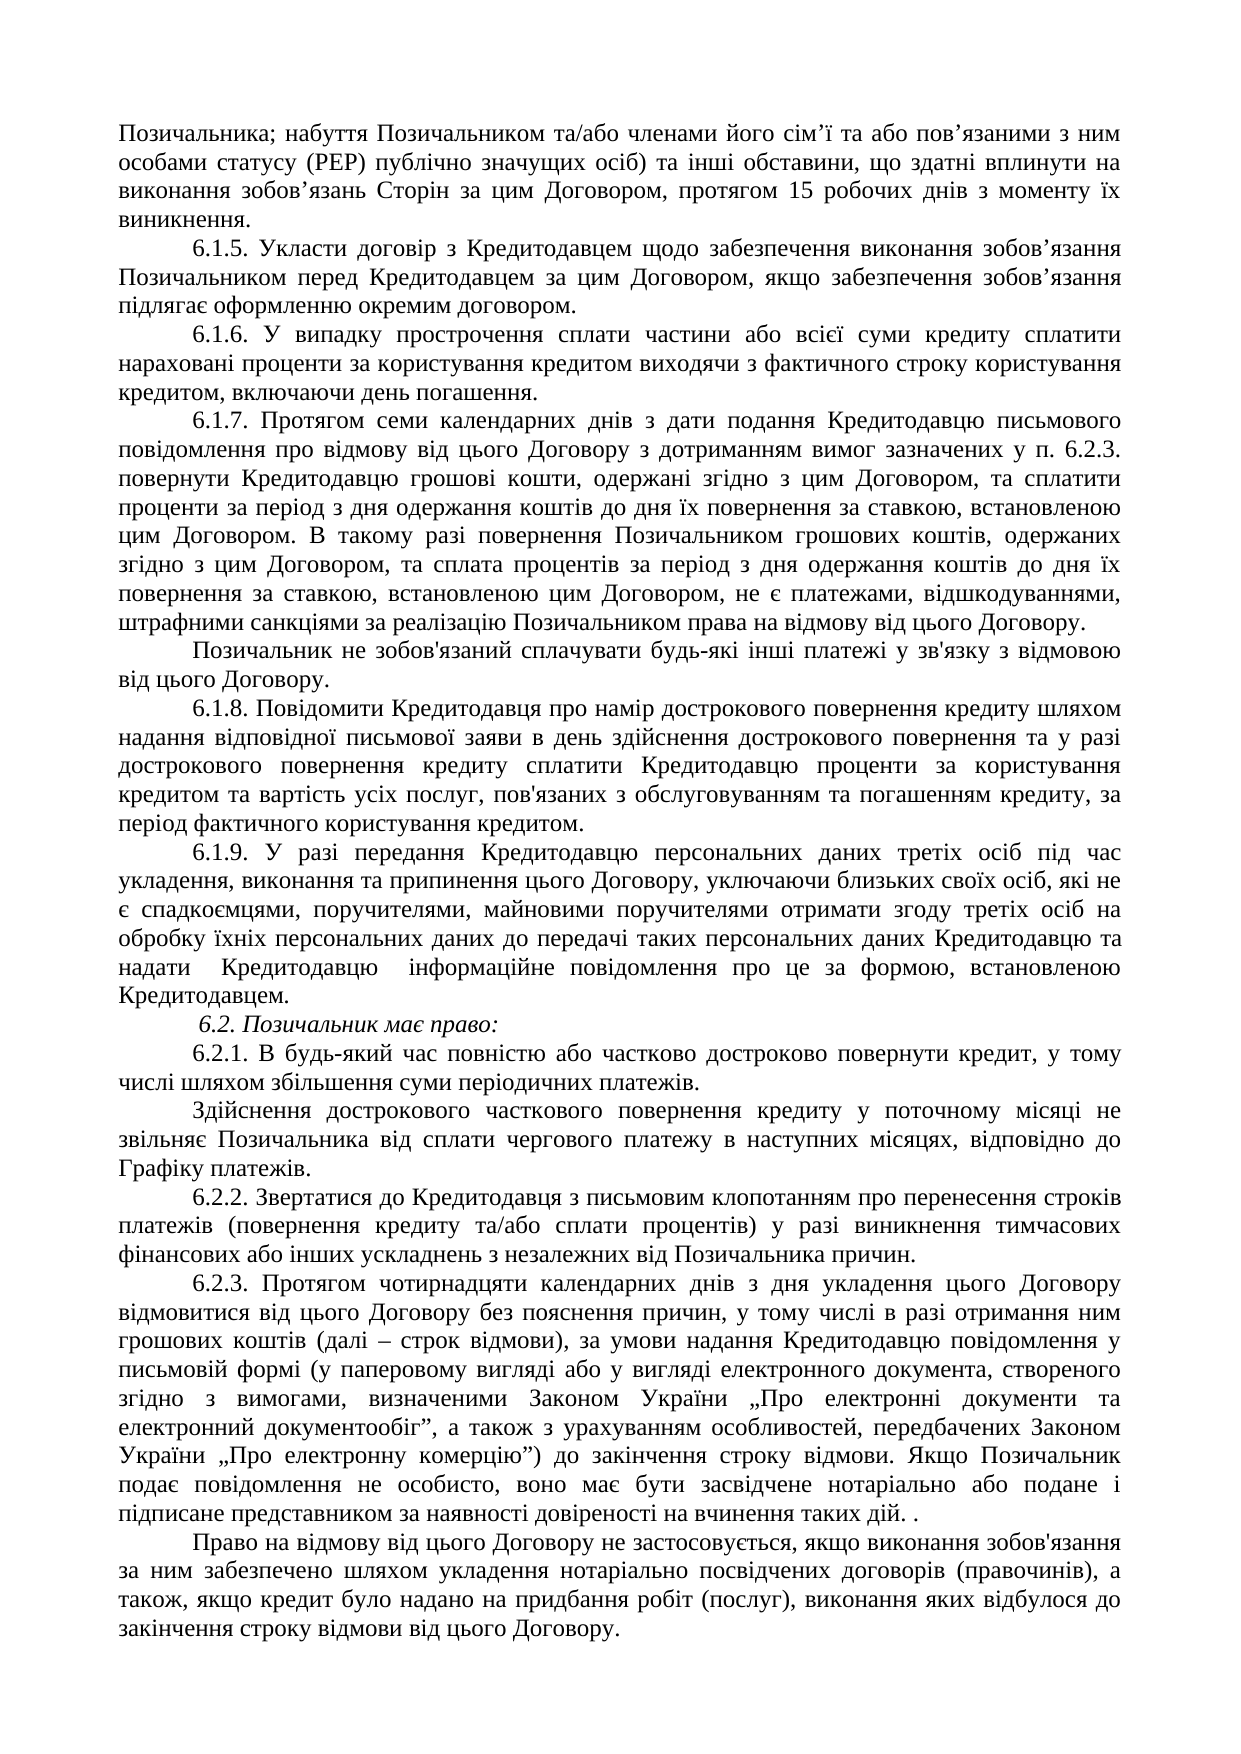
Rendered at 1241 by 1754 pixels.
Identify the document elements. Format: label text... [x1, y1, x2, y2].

text 6.1.5. Укласти договір з Кредитодавцем щодо забезпечення виконання зобов’язання Позичальником перед Кредитодавцем за цим Договором, якщо забезпечення зобов’язання підлягає оформленню окремим договором. [118, 233, 1122, 319]
text 6.1.9. У разі передання Кредитодавцю персональних даних третіх осіб під час укладення, виконання та припинення цього Договору, уключаючи близьких своїх осіб, які не є спадкоємцями, поручителями, майновими поручителями отримати згоду третіх осіб на обробку їхніх персональних даних до передачі таких персональних даних Кредитодавцю та надати Кредитодавцю інформаційне повідомлення про це за формою, встановленою Кредитодавцем. [118, 837, 1122, 1009]
text Здійснення дострокового часткового повернення кредиту у поточному місяці не звільняє Позичальника від сплати чергового платежу в наступних місяцях, відповідно до Графіку платежів. [118, 1096, 1122, 1182]
text 6.1.6. У випадку прострочення сплати частини або всієї суми кредиту сплатити нараховані проценти за користування кредитом виходячи з фактичного строку користування кредитом, включаючи день погашення. [118, 319, 1122, 406]
text 6.2. Позичальник має право: [118, 1009, 1122, 1038]
text 6.2.2. Звертатися до Кредитодавця з письмовим клопотанням про перенесення строків платежів (повернення кредиту та/або сплати процентів) у разі виникнення тимчасових фінансових або інших ускладнень з незалежних від Позичальника причин. [118, 1182, 1122, 1268]
text 6.2.3. Протягом чотирнадцяти календарних днів з дня укладення цього Договору відмовитися від цього Договору без пояснення причин, у тому числі в разі отримання ним грошових коштів (далі – строк відмови), за умови надання Кредитодавцю повідомлення у письмовій формі (у паперовому вигляді або у вигляді електронного документа, створеного згідно з вимогами, визначеними Законом України „Про електронні документи та електронний документообіг”, а також з урахуванням особливостей, передбачених Законом України „Про електронну комерцію”) до закінчення строку відмови. Якщо Позичальник подає повідомлення не особисто, воно має бути засвідчене нотаріально або подане і підписане представником за наявності довіреності на вчинення таких дій. . [118, 1268, 1122, 1527]
text Право на відмову від цього Договору не застосовується, якщо виконання зобов'язання за ним забезпечено шляхом укладення нотаріально посвідчених договорів (правочинів), а також, якщо кредит було надано на придбання робіт (послуг), виконання яких відбулося до закінчення строку відмови від цього Договору. [118, 1527, 1122, 1642]
text 6.1.7. Протягом семи календарних днів з дати подання Кредитодавцю письмового повідомлення про відмову від цього Договору з дотриманням вимог зазначених у п. 6.2.3. повернути Кредитодавцю грошові кошти, одержані згідно з цим Договором, та сплатити проценти за період з дня одержання коштів до дня їх повернення за ставкою, встановленою цим Договором. В такому разі повернення Позичальником грошових коштів, одержаних згідно з цим Договором, та сплата процентів за період з дня одержання коштів до дня їх повернення за ставкою, встановленою цим Договором, не є платежами, відшкодуваннями, штрафними санкціями за реалізацію Позичальником права на відмову від цього Договору. [118, 406, 1122, 636]
text Позичальник не зобов'язаний сплачувати будь-які інші платежі у зв'язку з відмовою від цього Договору. [118, 636, 1122, 693]
text 6.2.1. В будь-який час повністю або частково достроково повернути кредит, у тому числі шляхом збільшення суми періодичних платежів. [118, 1038, 1122, 1096]
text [118, 118, 1122, 233]
text 6.1.8. Повідомити Кредитодавця про намір дострокового повернення кредиту шляхом надання відповідної письмової заяви в день здійснення дострокового повернення та у разі дострокового повернення кредиту сплатити Кредитодавцю проценти за користування кредитом та вартість усіх послуг, пов'язаних з обслуговуванням та погашенням кредиту, за період фактичного користування кредитом. [118, 693, 1122, 837]
